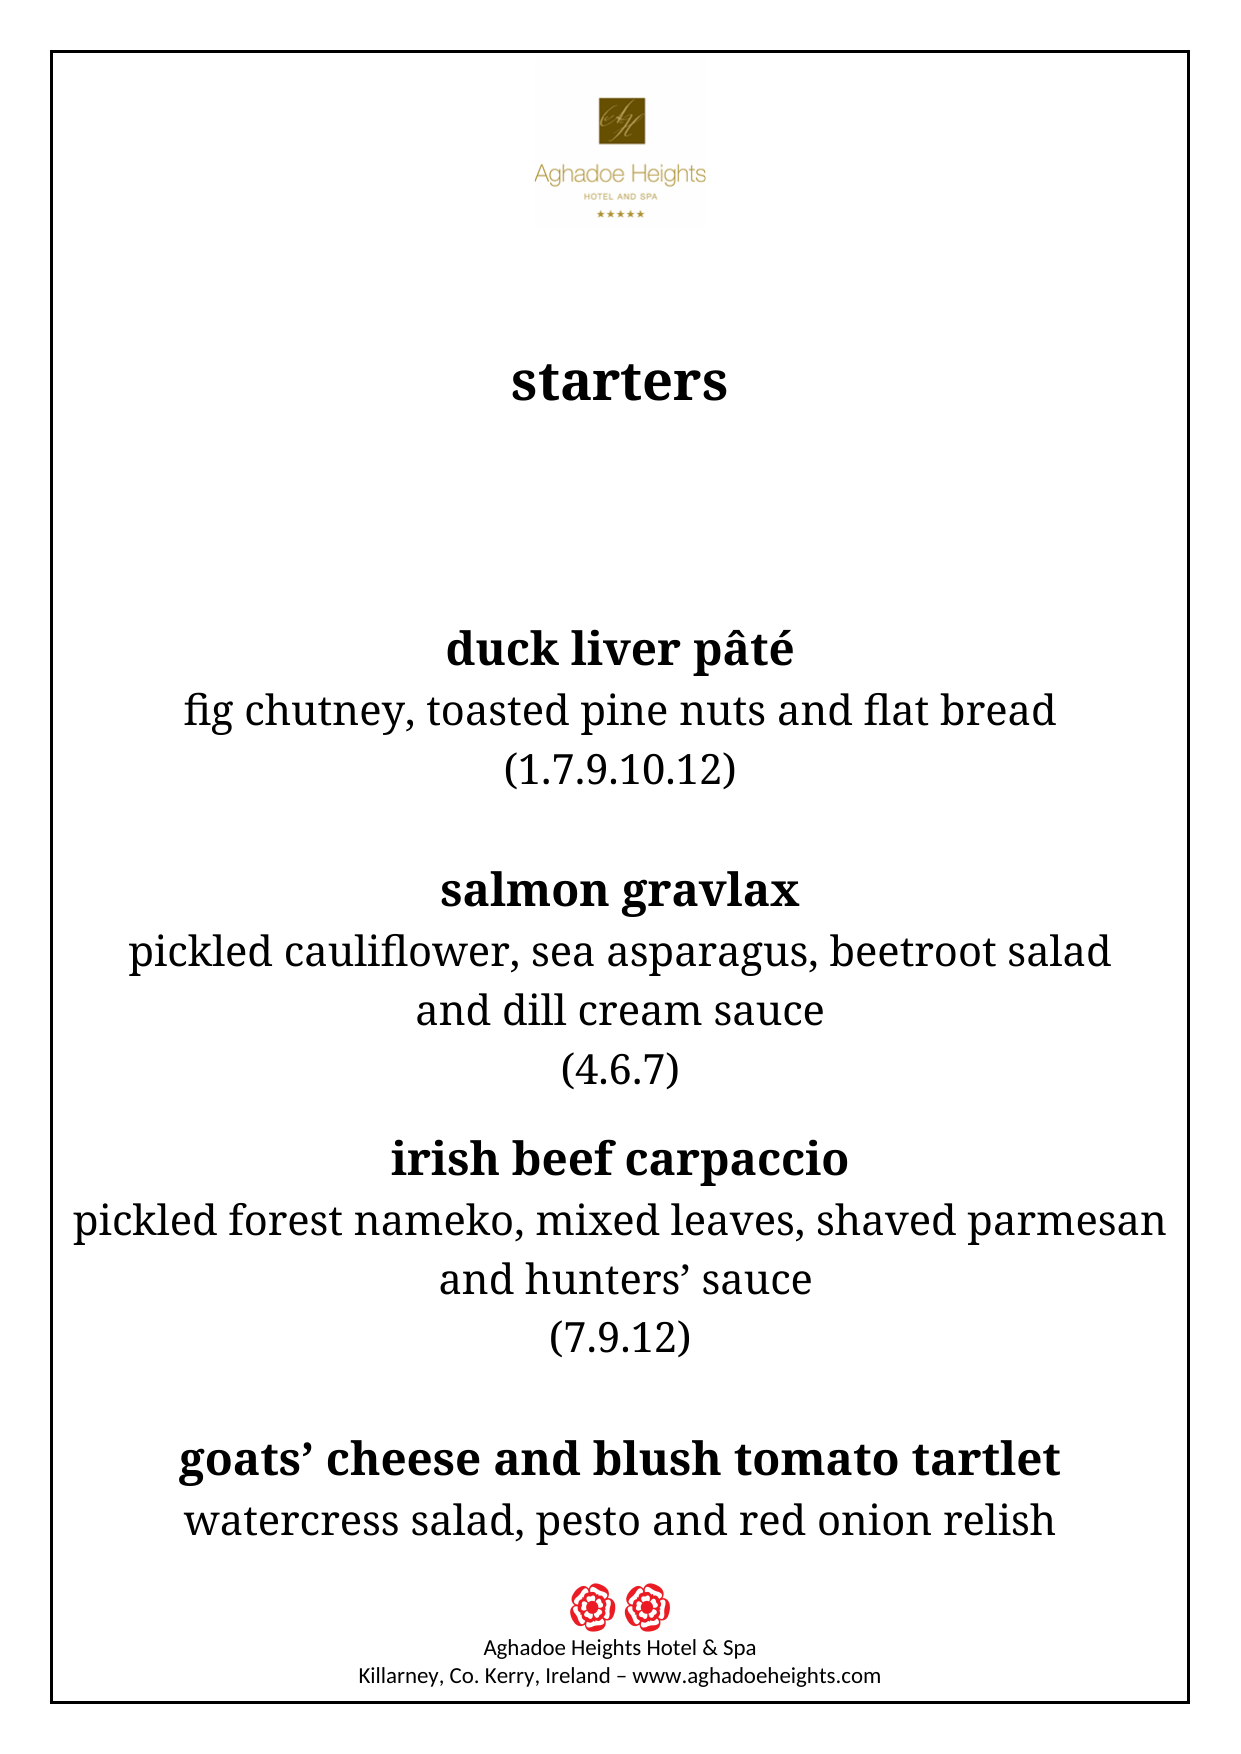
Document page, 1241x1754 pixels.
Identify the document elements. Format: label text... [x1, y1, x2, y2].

text and hunters’ sauce [59, 1249, 1181, 1306]
text goats’ cheese and blush tomato tartlet [59, 1426, 1181, 1488]
text and dill cream sauce [59, 981, 1181, 1038]
text duck liver pâté [59, 616, 1181, 679]
text watercress salad, pesto and red onion relish [59, 1491, 1181, 1547]
text (4.6.7) [59, 1040, 1181, 1096]
text starters [59, 342, 1181, 416]
text (7.9.12) [59, 1308, 1181, 1365]
picture [534, 57, 706, 228]
text pickled forest nameko, mixed leaves, shaved parmesan [59, 1191, 1181, 1247]
text pickled cauliflower, sea asparagus, beetroot salad [59, 922, 1181, 979]
text (1.7.9.10.12) [59, 740, 1181, 797]
text salmon gravlax [59, 857, 1181, 920]
text fig chutney, toasted pine nuts and flat bread [59, 681, 1181, 738]
text irish beef carpaccio [59, 1126, 1181, 1188]
picture [568, 1582, 672, 1633]
